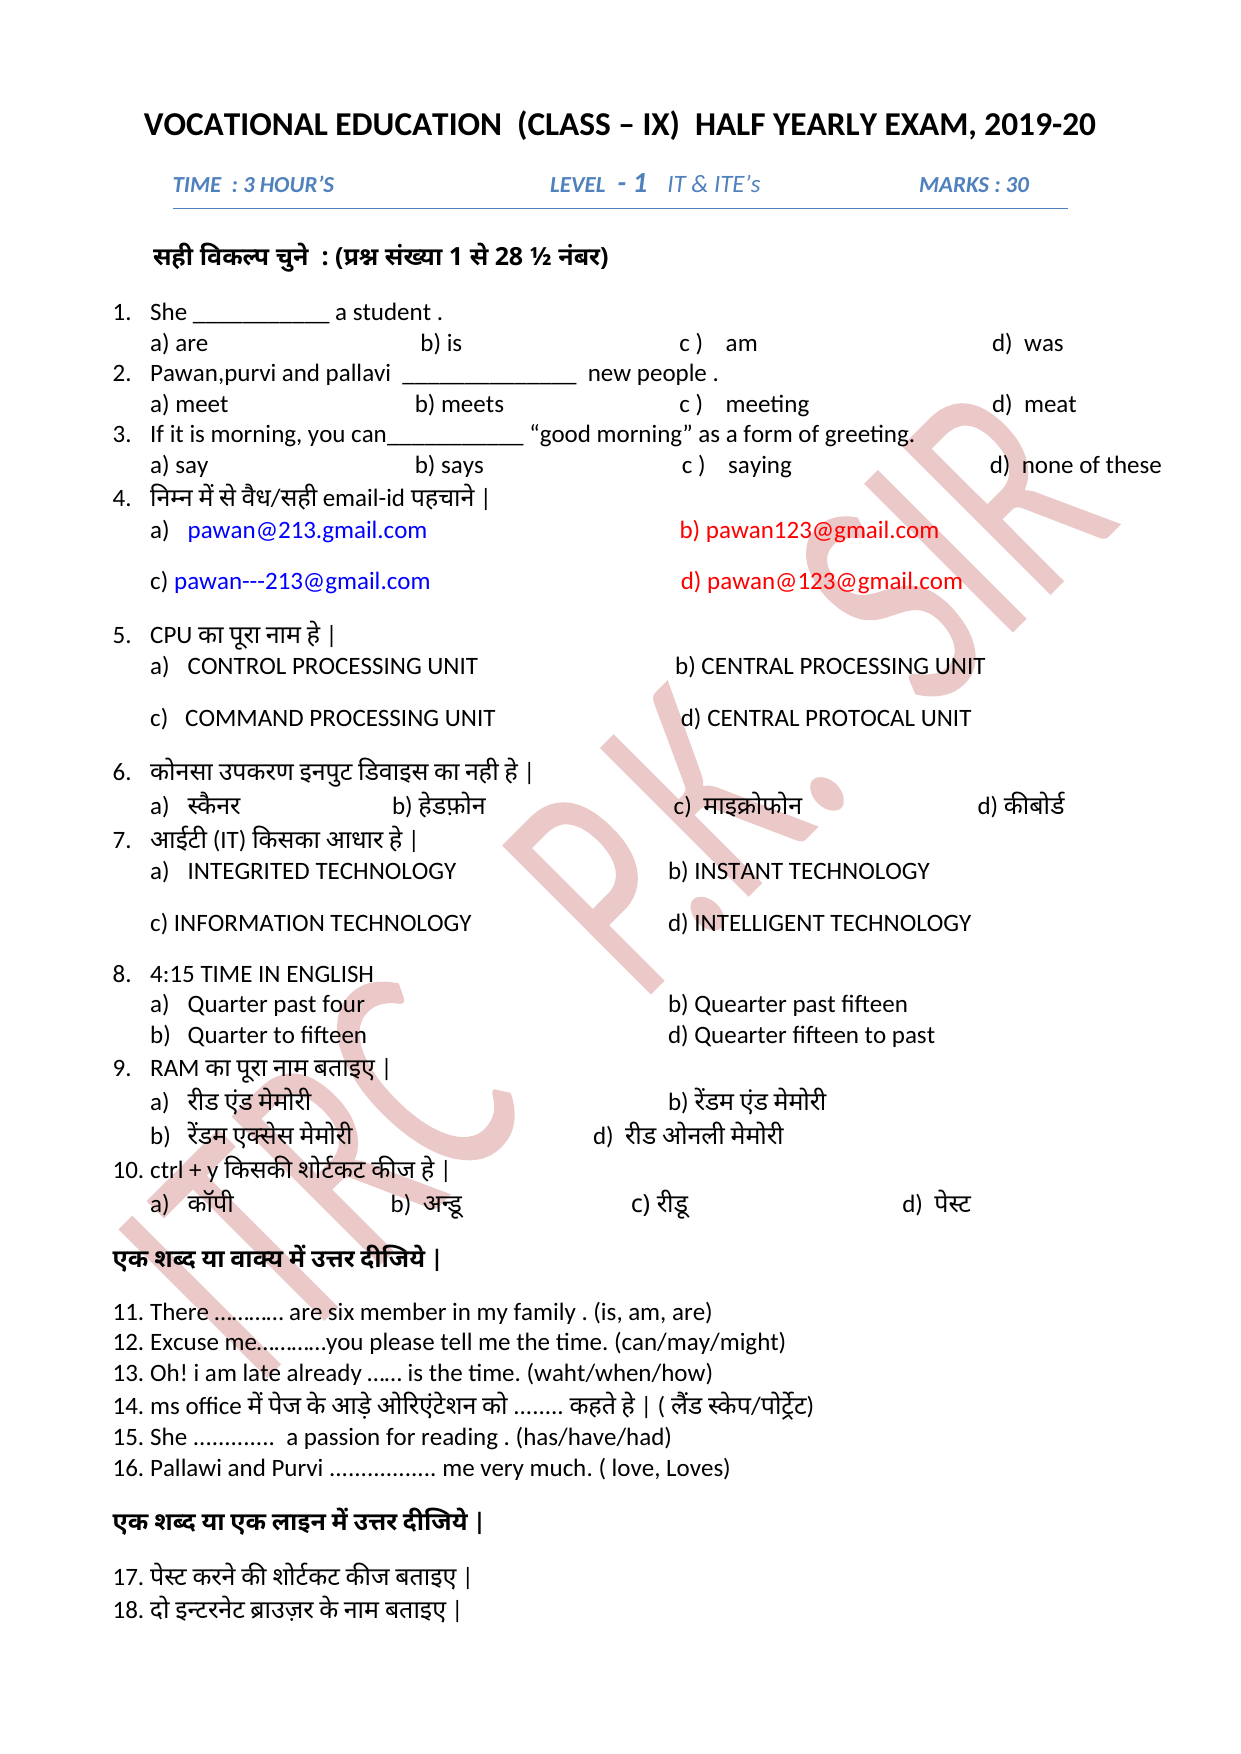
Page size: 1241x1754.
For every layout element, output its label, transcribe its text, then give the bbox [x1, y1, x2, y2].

list ctrl + y किसकी शोर्टकट कीज हे | [112, 1152, 1165, 1186]
list कोनसा उपकरण इनपुट डिवाइस का नही हे | [112, 753, 1165, 787]
list आईटी (IT) किसका आधार हे | [112, 821, 1165, 855]
list Quarter past four b) Quearter past fifteen [150, 989, 1165, 1019]
list कॉपी b) अन्डू c) रीडू d) पेस्ट [150, 1186, 1165, 1220]
list If it is morning, you can___________ “good morning” as a form of greeting. [112, 419, 1165, 449]
list a) meet b) meets c ) meeting d) meat [150, 388, 1165, 419]
list CPU का पूरा नाम हे | [112, 616, 1165, 651]
text एक शब्द या वाक्य में उत्तर दीजिये | [75, 1241, 1165, 1275]
list निम्न में से वैध/सही email-id पहचाने | [112, 480, 1165, 514]
list Quarter to fifteen d) Quearter fifteen to past [150, 1019, 1165, 1050]
list Oh! i am late already …… is the time. (waht/when/how) [112, 1357, 1165, 1387]
list a) say b) says c ) saying d) none of these [150, 449, 1165, 480]
list ms office में पेज के आड़े ओरिएंटेशन को ........ कहते हे | ( लैंड स्केप/पोर्ट्रेट) [112, 1387, 1165, 1421]
text c) pawan---213@gmail.com d) pawan@123@gmail.com [150, 565, 1165, 596]
text एक शब्द या एक लाइन में उत्तर दीजिये | [112, 1503, 1165, 1537]
list Pallawi and Purvi ................. me very much. ( love, Loves) [112, 1452, 1165, 1482]
list रेंडम एक्सेस मेमोरी d) रीड ओनली मेमोरी [150, 1118, 1165, 1152]
table_header VOCATIONAL EDUCATION (CLASS – IX) HALF YEARLY EXAM, 2019-20 [64, 103, 1177, 144]
text c) COMMAND PROCESSING UNIT d) CENTRAL PROTOCAL UNIT [150, 702, 1165, 732]
list There ………… are six member in my family . (is, am, are) [112, 1296, 1165, 1326]
list स्कैनर b) हेडफ़ोन c) माइक्रोफोन d) कीबोर्ड [150, 787, 1165, 821]
list पेस्ट करने की शोर्टकट कीज बताइए | [112, 1558, 1165, 1592]
text c) INFORMATION TECHNOLOGY d) INTELLIGENT TECHNOLOGY [150, 907, 1165, 937]
text सही विकल्प चुने : (प्रश्न संख्या 1 से 28 ½ नंबर) [75, 239, 1165, 276]
list She ___________ a student . a) are b) is c ) am d) was [112, 297, 1165, 358]
list pawan@213.gmail.com b) pawan123@gmail.com [150, 514, 1165, 544]
list She ............. a passion for reading . (has/have/had) [112, 1421, 1165, 1452]
list CONTROL PROCESSING UNIT b) CENTRAL PROCESSING UNIT [150, 651, 1165, 681]
list Pawan,purvi and pallavi ______________ new people . [112, 358, 1165, 388]
table_cell TIME : 3 HOUR’S LEVEL - 1 IT & ITE’s MARKS : 30 [64, 144, 1177, 239]
list दो इन्टरनेट ब्राउज़र के नाम बताइए | [112, 1592, 1165, 1626]
list RAM का पूरा नाम बताइए | [112, 1050, 1165, 1084]
list 4:15 TIME IN ENGLISH [112, 958, 1165, 989]
list रीड एंड मेमोरी b) रेंडम एंड मेमोरी [150, 1084, 1165, 1118]
list Excuse me…………you please tell me the time. (can/may/might) [112, 1326, 1165, 1357]
list INTEGRITED TECHNOLOGY b) INSTANT TECHNOLOGY [150, 855, 1165, 886]
